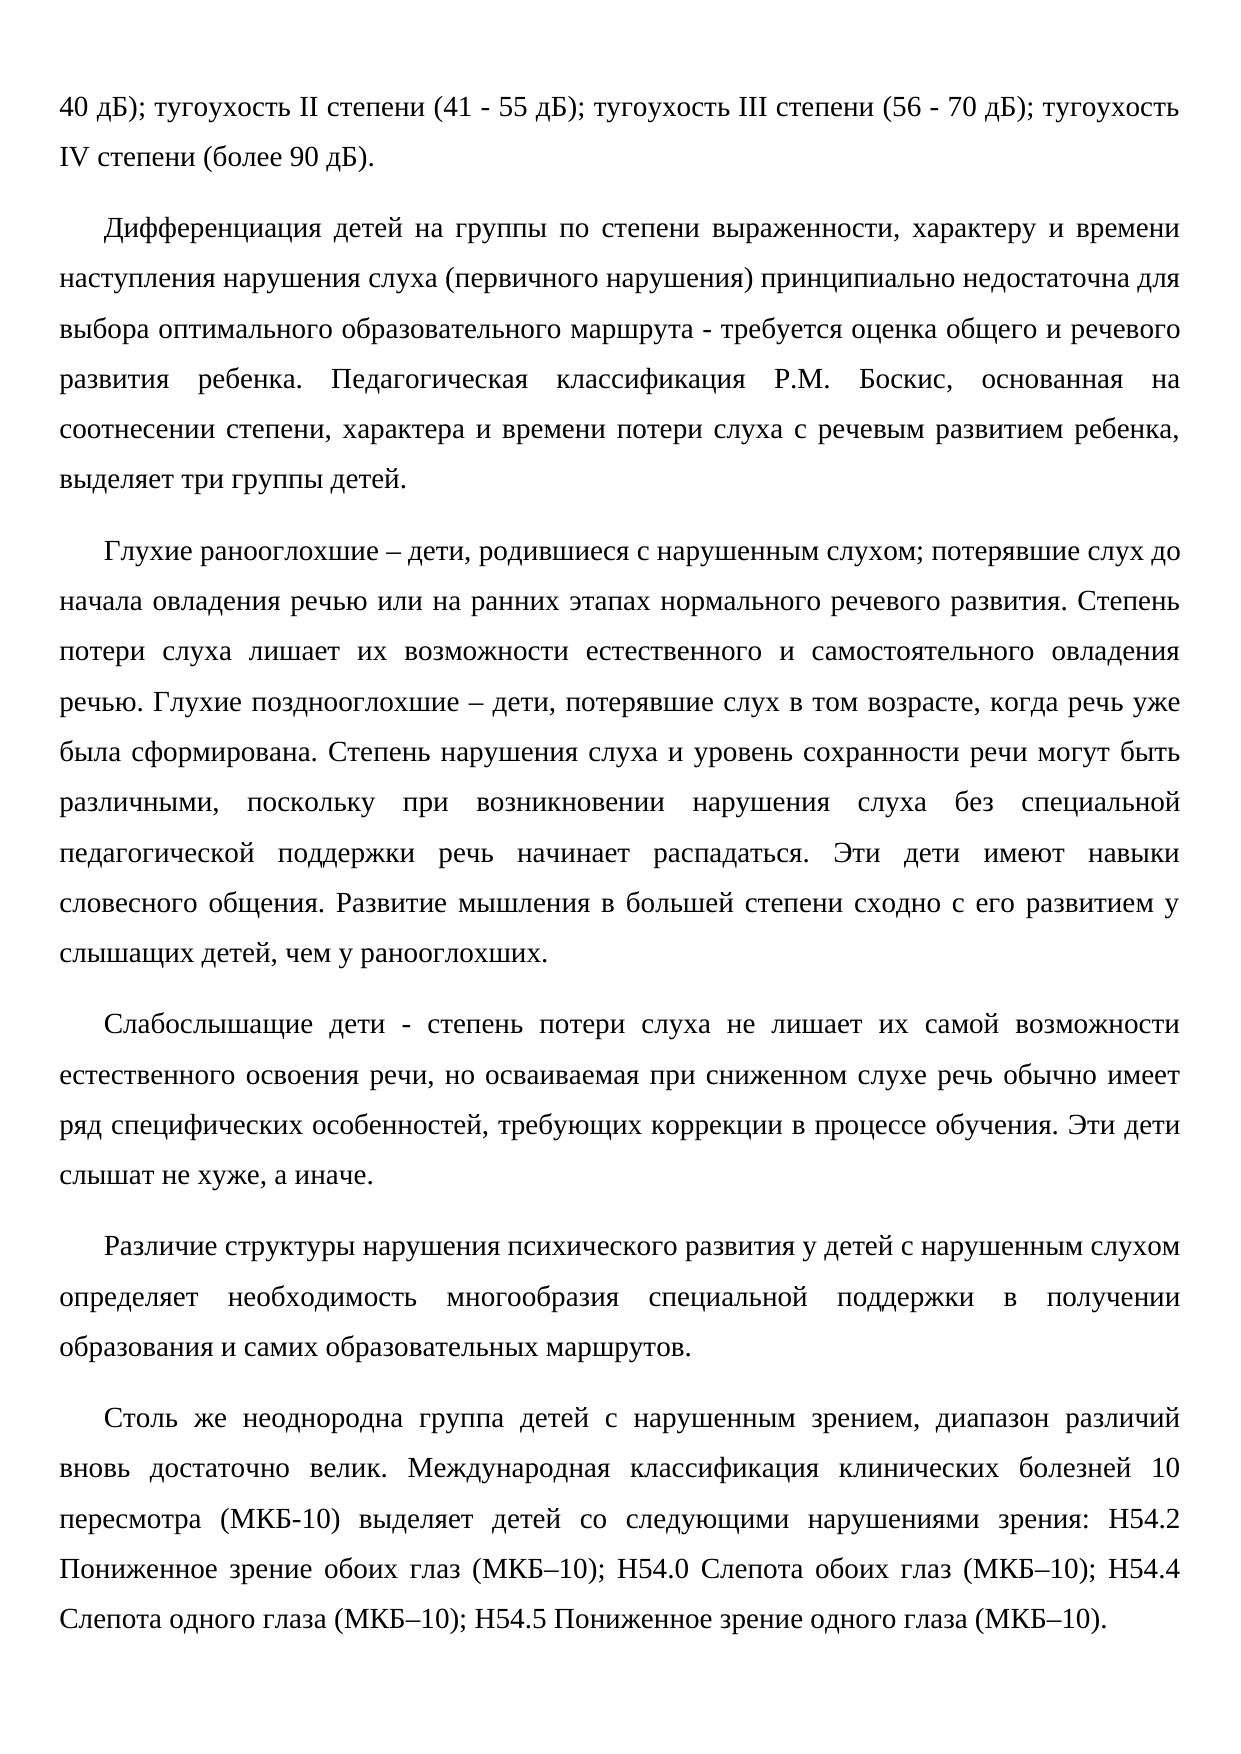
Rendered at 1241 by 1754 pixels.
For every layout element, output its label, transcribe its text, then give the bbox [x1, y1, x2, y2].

text Столь же неоднородна группа детей с нарушенным зрением, диапазон различий вновь достаточно велик. Международная классификация клинических болезней 10 пересмотра (МКБ-10) выделяет детей со следующими нарушениями зрения: Н54.2 Пониженное зрение обоих глаз (МКБ–10); H54.0 Слепота обоих глаз (МКБ–10); H54.4 Слепота одного глаза (МКБ–10); H54.5 Пониженное зрение одного глаза (МКБ–10). [59, 1400, 1181, 1635]
text Дифференциация детей на группы по степени выраженности, характеру и времени наступления нарушения слуха (первичного нарушения) принципиально недостаточна для выбора оптимального образовательного маршрута - требуется оценка общего и речевого развития ребенка. Педагогическая классификация Р.М. Боскис, основанная на соотнесении степени, характера и времени потери слуха с речевым развитием ребенка, выделяет три группы детей. [59, 210, 1181, 495]
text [59, 89, 1181, 172]
text Различие структуры нарушения психического развития у детей с нарушенным слухом определяет необходимость многообразия специальной поддержки в получении образования и самих образовательных маршрутов. [59, 1228, 1181, 1363]
text Слабослышащие дети - степень потери слуха не лишает их самой возможности естественного освоения речи, но осваиваемая при сниженном слухе речь обычно имеет ряд специфических особенностей, требующих коррекции в процессе обучения. Эти дети слышат не хуже, а иначе. [59, 1006, 1181, 1191]
text Глухие ранооглохшие – дети, родившиеся с нарушенным слухом; потерявшие слух до начала овладения речью или на ранних этапах нормального речевого развития. Степень потери слуха лишает их возможности естественного и самостоятельного овладения речью. Глухие позднооглохшие – дети, потерявшие слух в том возрасте, когда речь уже была сформирована. Степень нарушения слуха и уровень сохранности речи могут быть различными, поскольку при возникновении нарушения слуха без специальной педагогической поддержки речь начинает распадаться. Эти дети имеют навыки словесного общения. Развитие мышления в большей степени сходно с его развитием у слышащих детей, чем у ранооглохших. [59, 533, 1181, 969]
